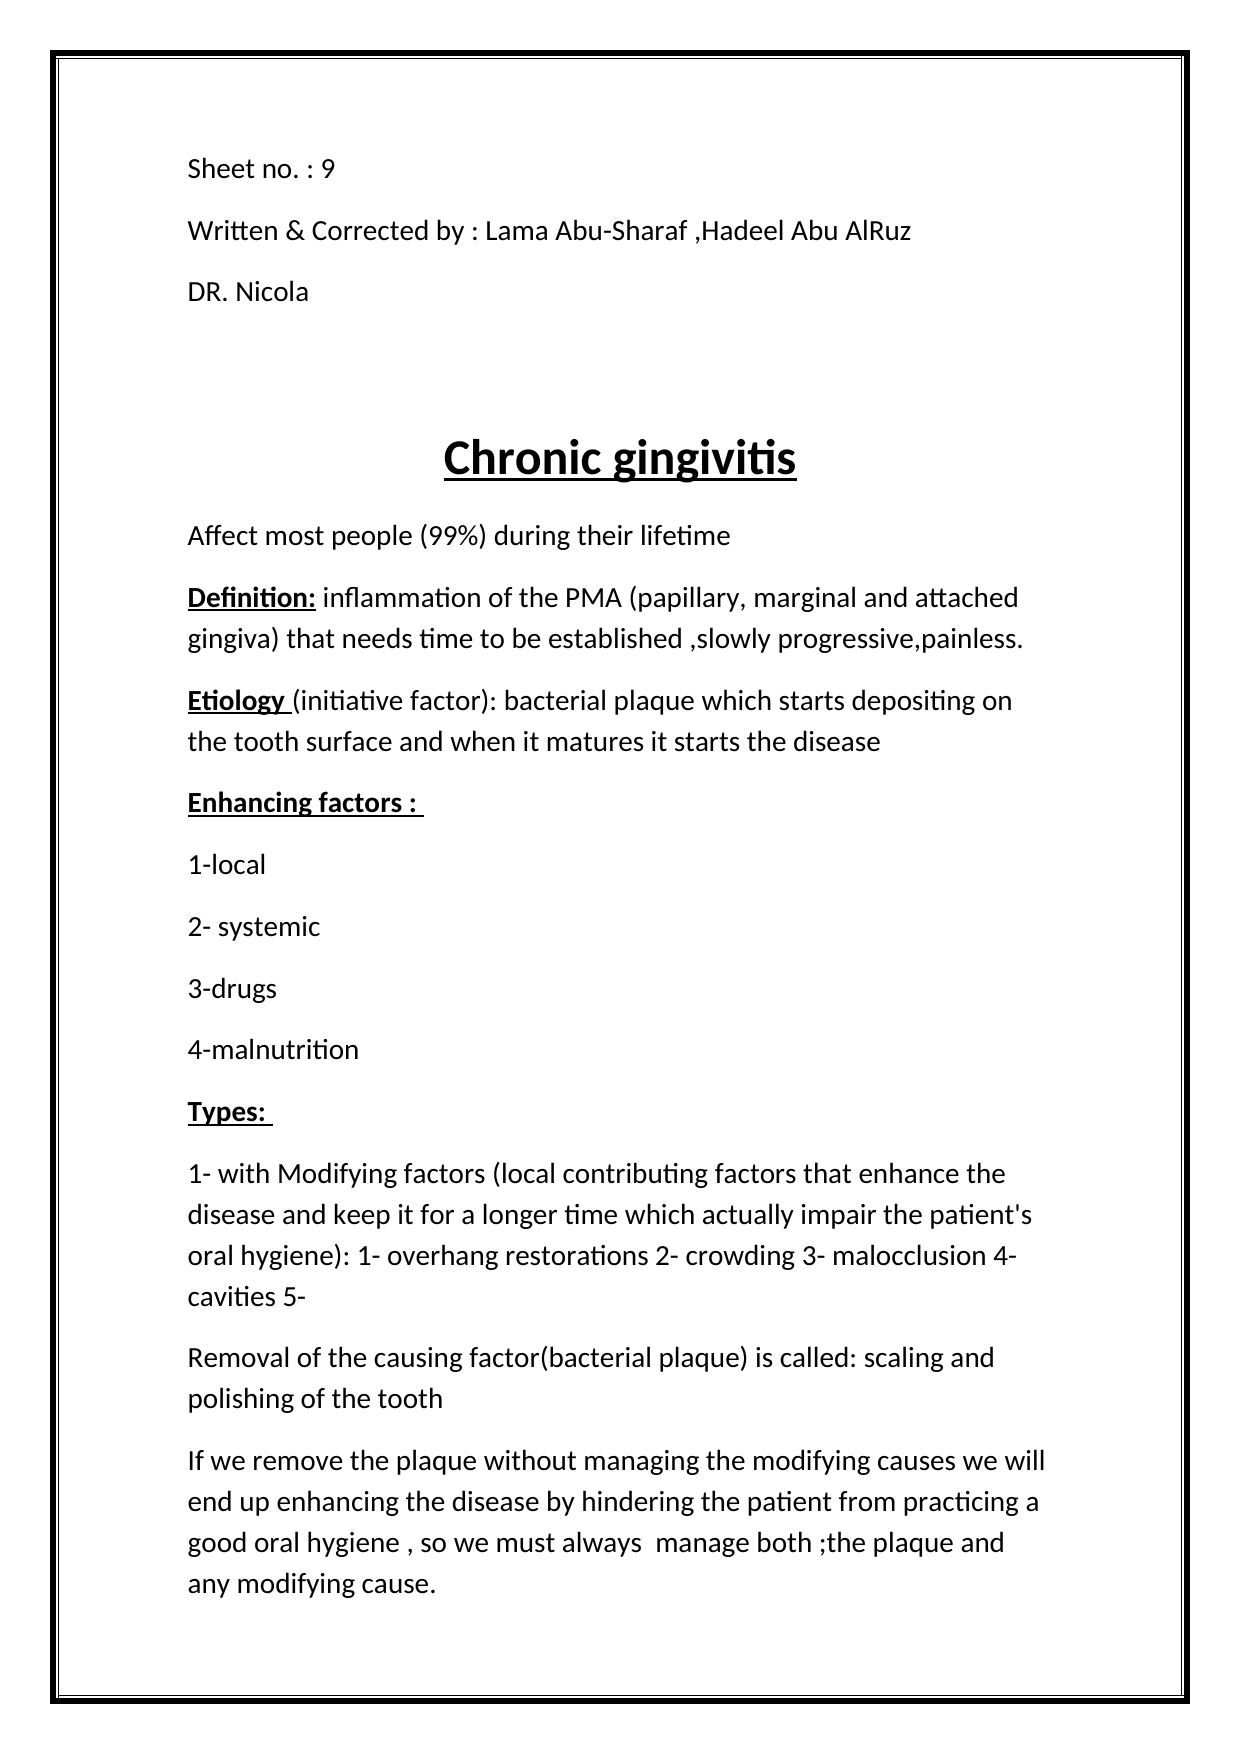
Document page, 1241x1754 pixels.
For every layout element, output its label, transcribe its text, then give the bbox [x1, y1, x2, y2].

text Etiology (initiative factor): bacterial plaque which starts depositing on the tooth surface and when it matures it starts the disease [187, 682, 1053, 758]
text DR. Nicola [187, 273, 1053, 309]
text 4-malnutrition [187, 1031, 1053, 1067]
text 3-drugs [187, 970, 1053, 1005]
text 1-local [187, 846, 1053, 882]
text 2- systemic [187, 908, 1053, 943]
text Removal of the causing factor(bacterial plaque) is called: scaling and polishing of the tooth [187, 1339, 1053, 1416]
text 1- with Modifying factors (local contributing factors that enhance the disease and keep it for a longer time which actually impair the patient's oral hygiene): 1- overhang restorations 2- crowding 3- malocclusion 4- cavities 5- [187, 1155, 1053, 1313]
text Enhancing factors : [187, 784, 1053, 820]
text Chronic gingivitis [187, 426, 1053, 487]
text Written & Corrected by : Lama Abu-Sharaf ,Hadeel Abu AlRuz [187, 212, 1053, 247]
text Definition: inflammation of the PMA (papillary, marginal and attached gingiva) that needs time to be established ,slowly progressive,painless. [187, 579, 1053, 656]
text If we remove the plaque without managing the modifying causes we will end up enhancing the disease by hindering the patient from practicing a good oral hygiene , so we must always manage both ;the plaque and any modifying cause. [187, 1442, 1053, 1601]
text Sheet no. : 9 [187, 150, 1053, 186]
text Types: [187, 1093, 1053, 1129]
text Affect most people (99%) during their lifetime [187, 517, 1053, 553]
